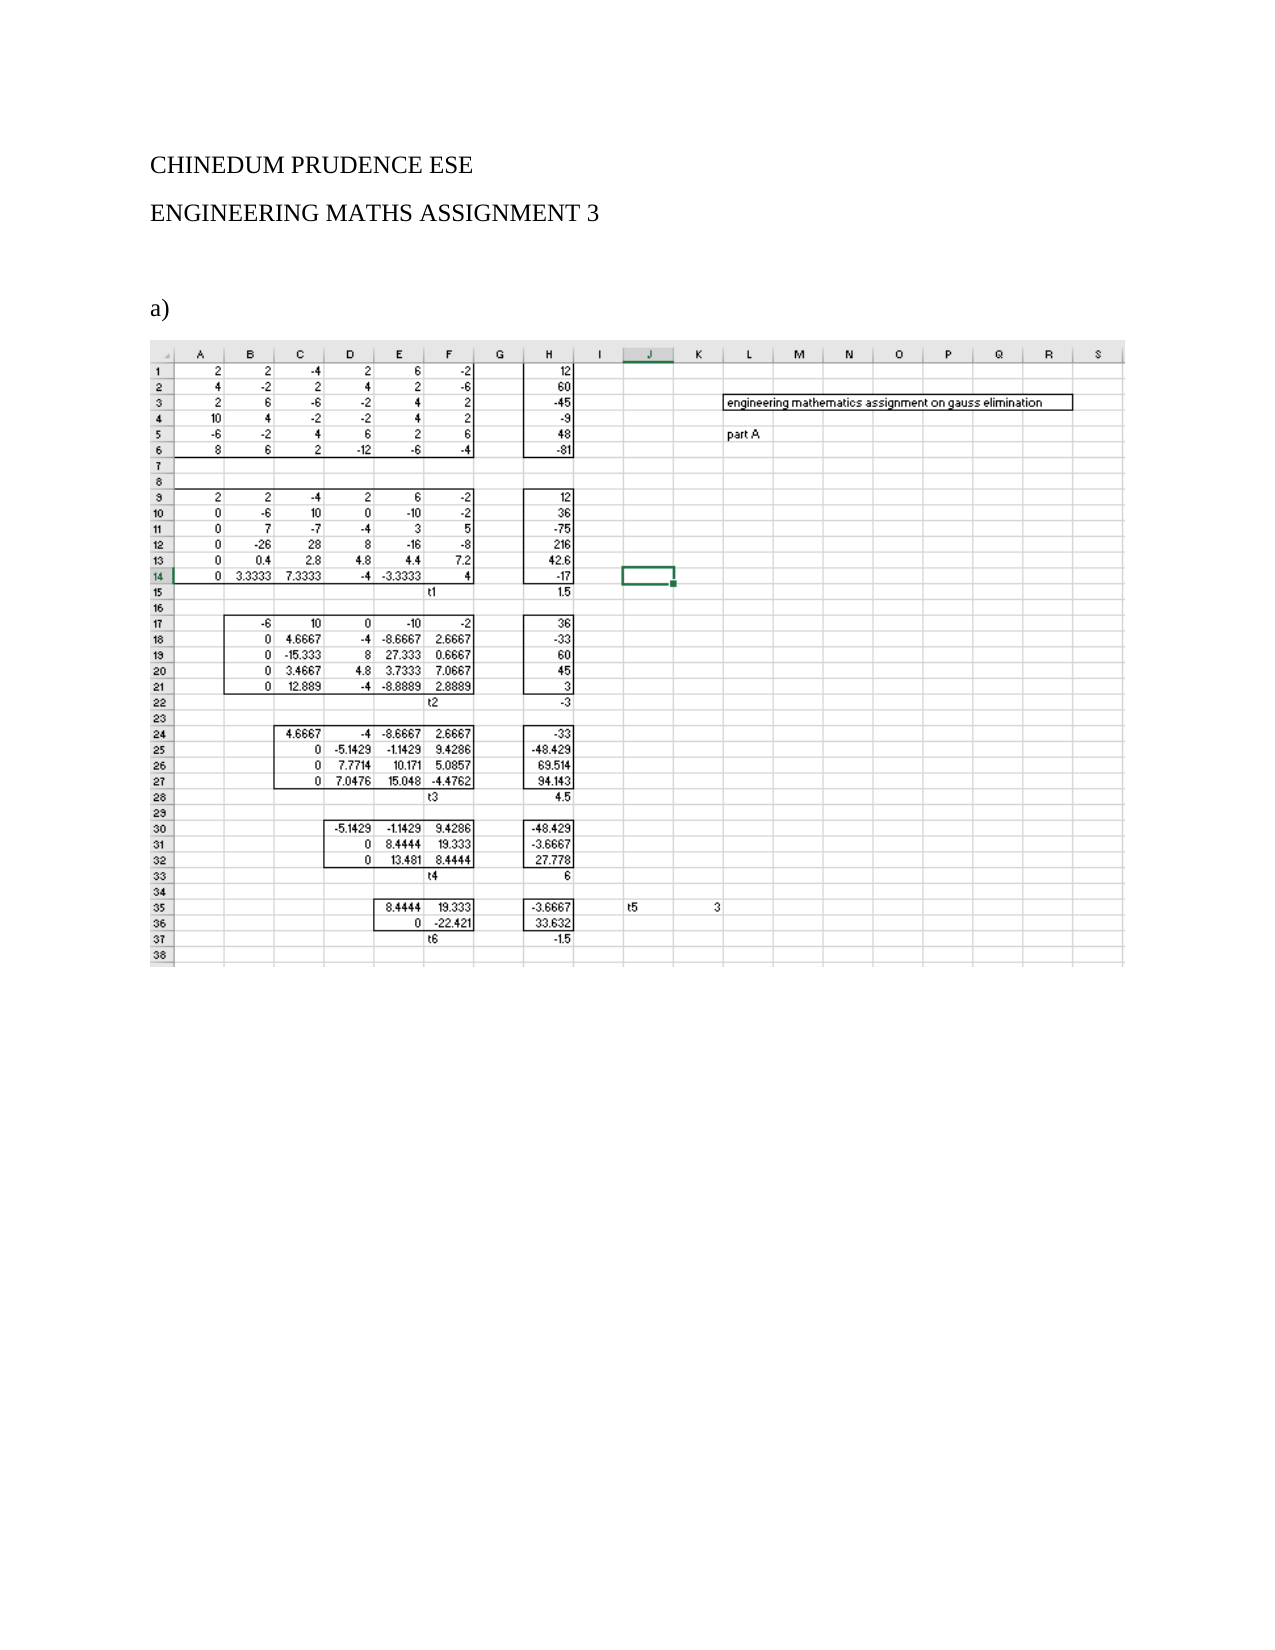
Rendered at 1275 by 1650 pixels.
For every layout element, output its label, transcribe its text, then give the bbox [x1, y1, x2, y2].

text a) [150, 293, 1125, 322]
text ENGINEERING MATHS ASSIGNMENT 3 [150, 198, 1125, 226]
picture [150, 340, 1125, 967]
text CHINEDUM PRUDENCE ESE [150, 150, 1125, 179]
